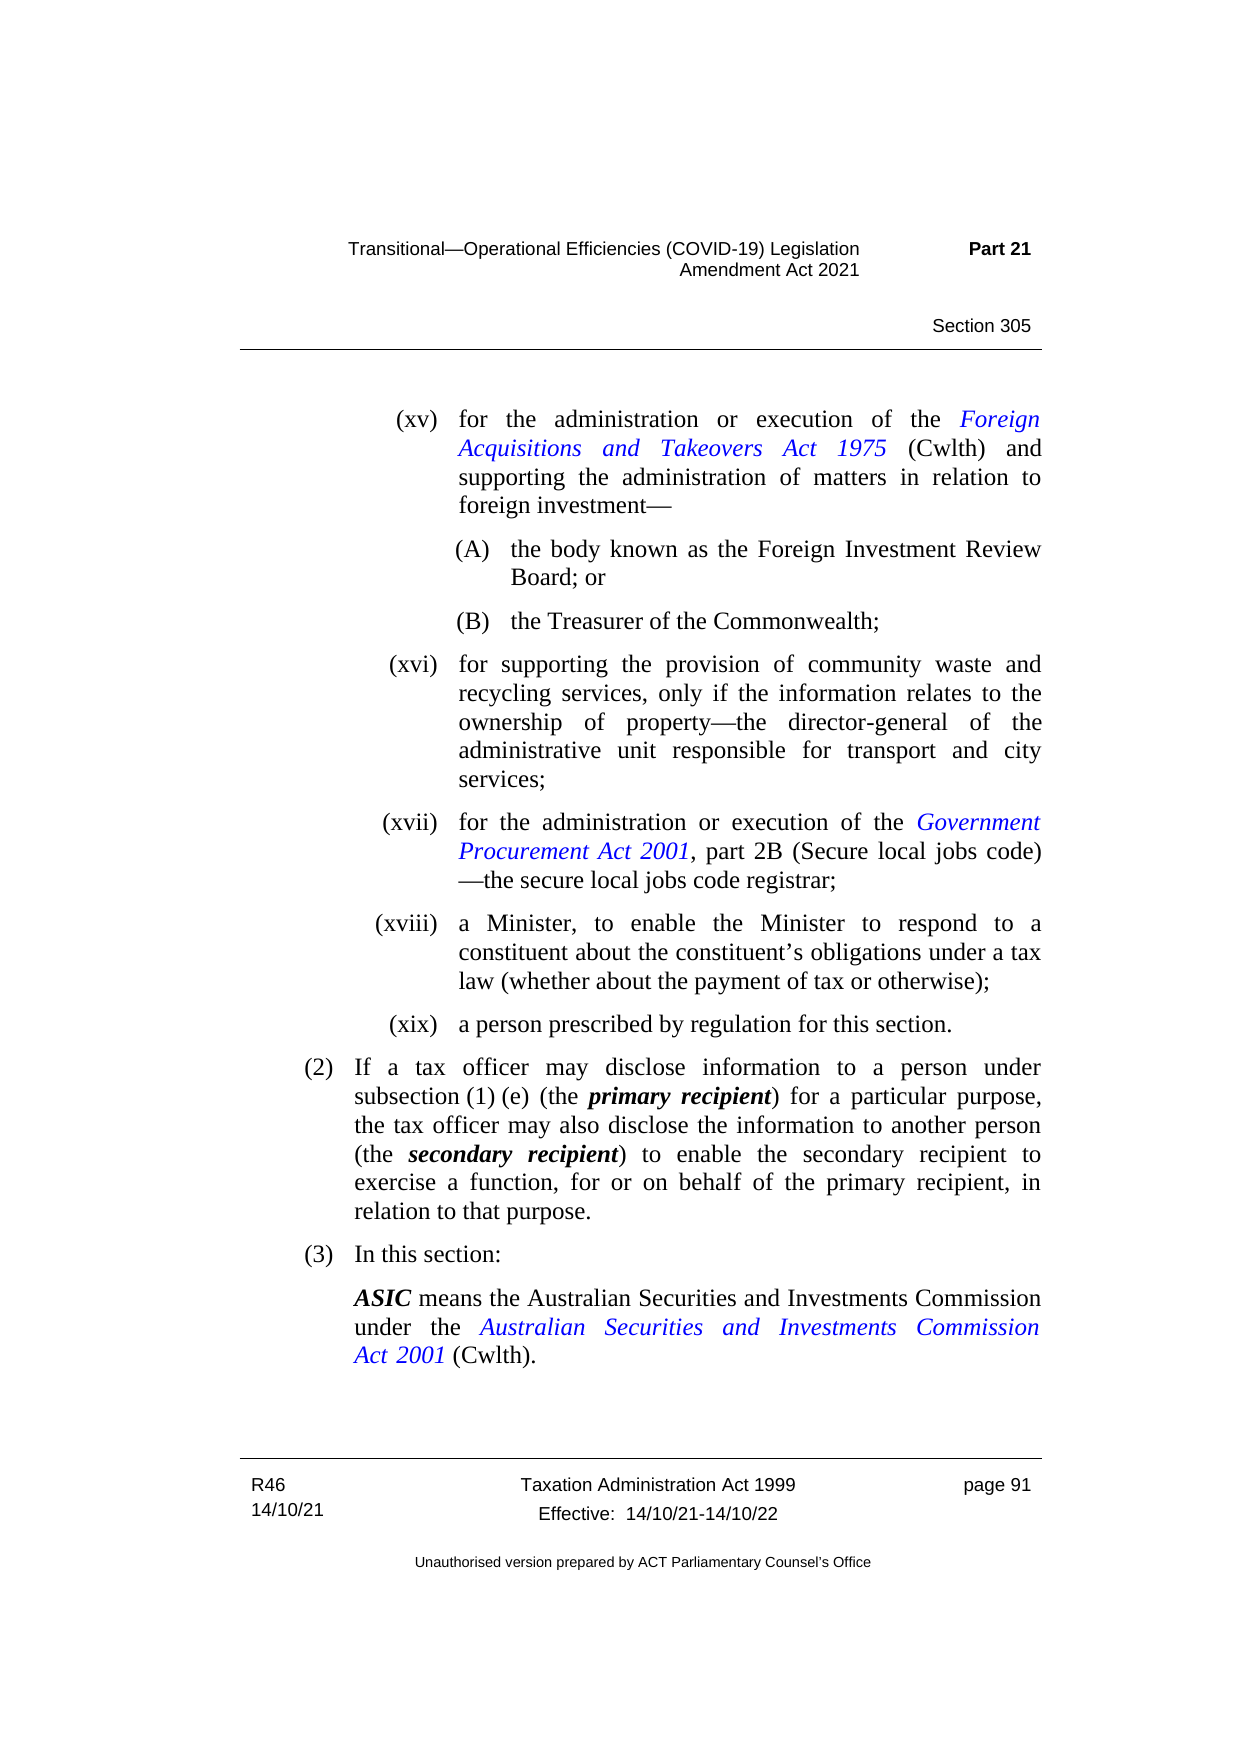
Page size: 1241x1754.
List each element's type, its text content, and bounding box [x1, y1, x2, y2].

text (xix) a person prescribed by regulation for this section. [239, 1009, 1042, 1038]
text (xvii) for the administration or execution of the Government Procurement Act 2001, part 2B (Secure local jobs code)—the secure local jobs code registrar; [239, 807, 1042, 894]
text ASIC means the Australian Securities and Investments Commission under the Australian Securities and Investments Commission Act 2001 (Cwlth). [354, 1283, 1042, 1369]
text (xvi) for supporting the provision of community waste and recycling services, only if the information relates to the ownership of property—the director-general of the administrative unit responsible for transport and city services; [239, 649, 1042, 793]
text (B) the Treasurer of the Commonwealth; [239, 606, 1042, 634]
text (A) the body known as the Foreign Investment Review Board; or [239, 534, 1042, 591]
text (2) If a tax officer may disclose information to a person under subsection (1) (e) (the primary recipient) for a particular purpose, the tax officer may also disclose the information to another person (the secondary recipient) to enable the secondary recipient to exercise a function, for or on behalf of the primary recipient, in relation to that purpose. [239, 1052, 1042, 1225]
text (xv) for the administration or execution of the Foreign Acquisitions and Takeovers Act 1975 (Cwlth) and supporting the administration of matters in relation to foreign investment— [239, 404, 1042, 519]
text (xviii) a Minister, to enable the Minister to respond to a constituent about the constituent’s obligations under a tax law (whether about the payment of tax or otherwise); [239, 908, 1042, 994]
text (3) In this section: [239, 1239, 1042, 1268]
